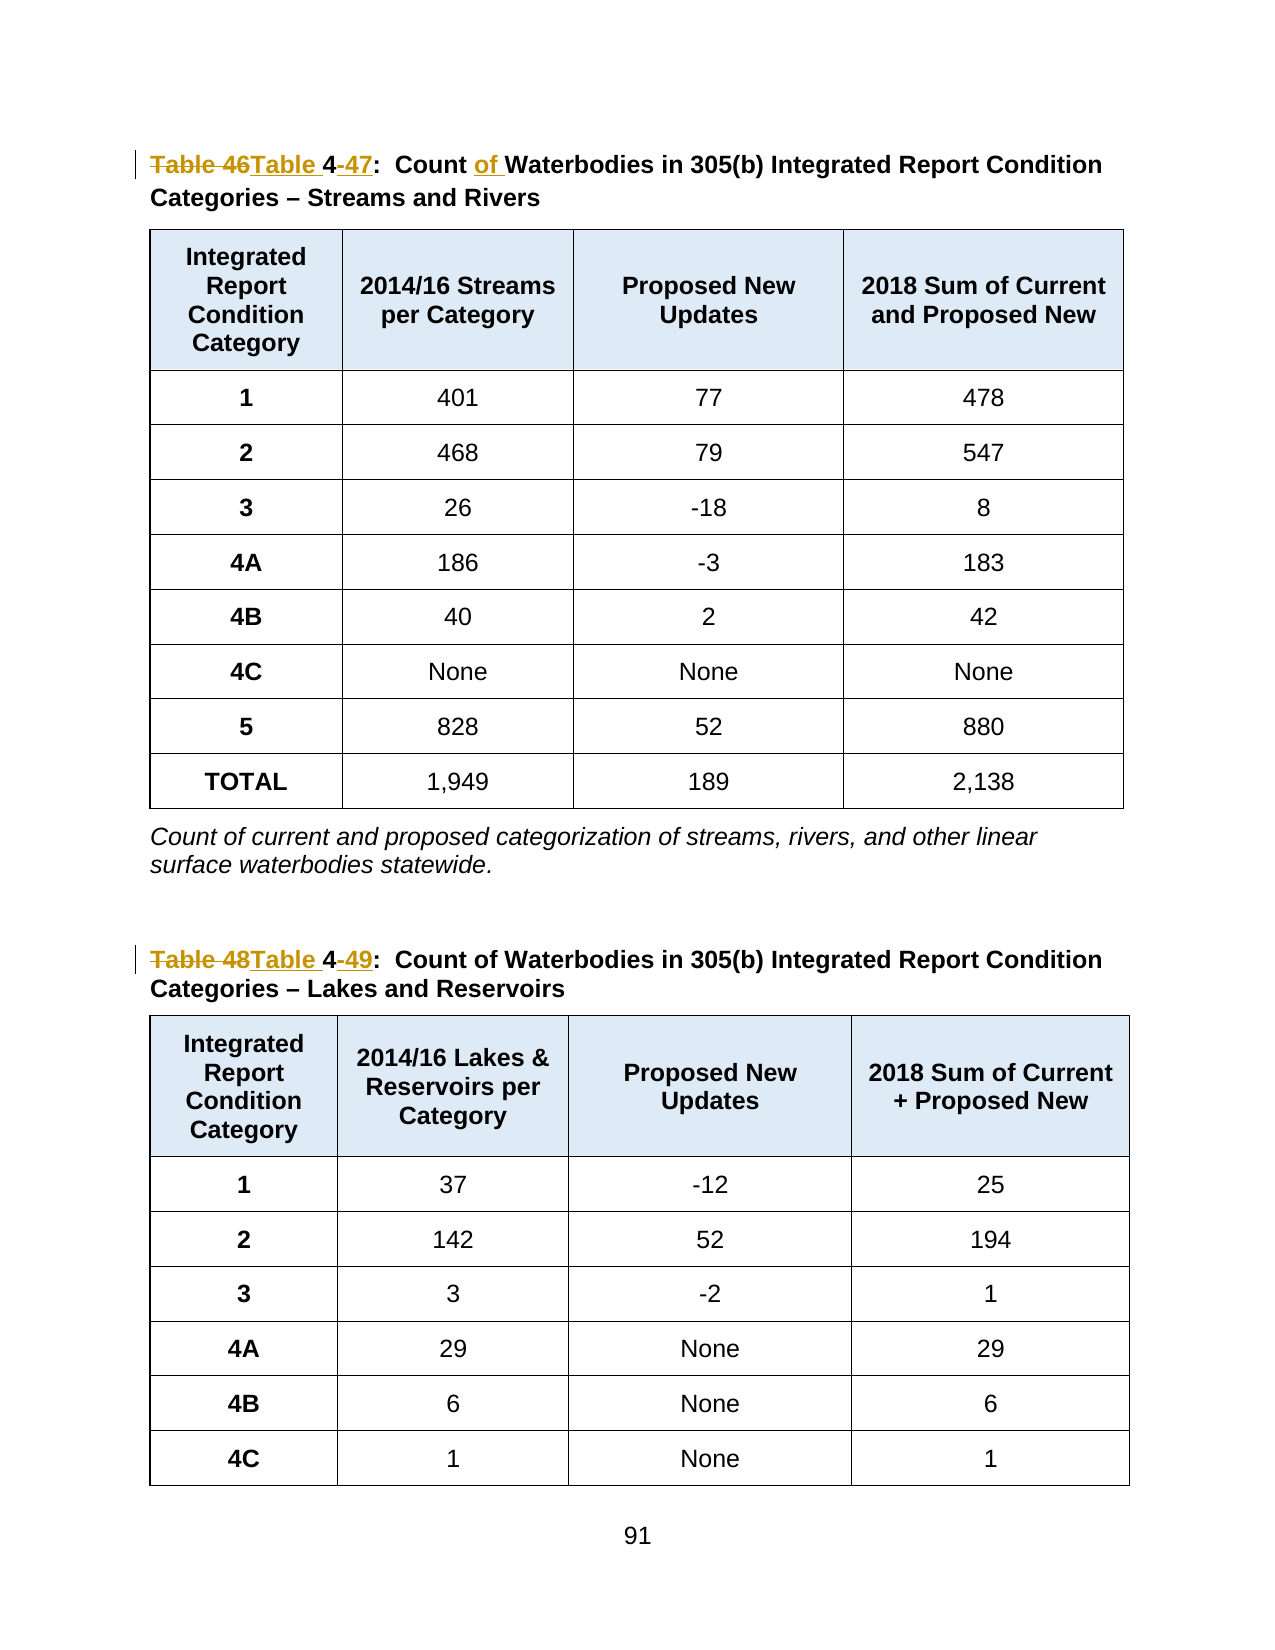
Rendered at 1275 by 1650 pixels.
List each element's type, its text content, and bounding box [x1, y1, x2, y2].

table_cell -3 [574, 535, 843, 589]
table_cell 2 [151, 425, 342, 479]
table_cell 29 [852, 1322, 1129, 1375]
table_cell None [569, 1431, 851, 1485]
text Count of current and proposed categorization of streams, rivers, and other linear surface waterbodies statewide. [150, 821, 1125, 879]
table_cell 6 [338, 1376, 568, 1430]
table_header Proposed New Updates [569, 1016, 851, 1156]
table_header Integrated Report Condition Category [151, 1016, 337, 1156]
table_cell 77 [574, 371, 843, 424]
table_cell None [569, 1376, 851, 1430]
table_cell 2 [151, 1212, 337, 1266]
table_cell 5 [151, 699, 342, 753]
table_cell 194 [852, 1212, 1129, 1266]
table_cell 547 [844, 425, 1123, 479]
table_cell None [343, 645, 573, 698]
table_cell 142 [338, 1212, 568, 1266]
table_header 2018 Sum of Current + Proposed New [852, 1016, 1129, 1156]
table_cell TOTAL [151, 754, 342, 808]
table_cell 478 [844, 371, 1123, 424]
table_cell 186 [343, 535, 573, 589]
table_header 2018 Sum of Current and Proposed New [844, 230, 1123, 369]
table_cell 42 [844, 590, 1123, 643]
table_cell 25 [852, 1157, 1129, 1211]
table_header 2014/16 Lakes & Reservoirs per Category [338, 1016, 568, 1156]
table_cell 52 [574, 699, 843, 753]
table_cell 4A [151, 1322, 337, 1375]
table_cell 4C [151, 645, 342, 698]
table_cell 468 [343, 425, 573, 479]
table_cell 2,138 [844, 754, 1123, 808]
table_cell 26 [343, 480, 573, 534]
table_cell None [574, 645, 843, 698]
table_cell None [569, 1322, 851, 1375]
table_cell -2 [569, 1267, 851, 1321]
table_cell -12 [569, 1157, 851, 1211]
table_cell 79 [574, 425, 843, 479]
table_cell 37 [338, 1157, 568, 1211]
text 4: Count of Waterbodies in 305(b) Integrated Report Condition Categories – Lakes and Reservoirs [150, 945, 1125, 1003]
table_cell None [844, 645, 1123, 698]
table_header Proposed New Updates [574, 230, 843, 369]
table_cell 3 [338, 1267, 568, 1321]
table_cell 1 [338, 1431, 568, 1485]
table_cell 880 [844, 699, 1123, 753]
table_cell 52 [569, 1212, 851, 1266]
table_cell -18 [574, 480, 843, 534]
table_cell 828 [343, 699, 573, 753]
table_cell 1 [852, 1267, 1129, 1321]
text 4: Count Waterbodies in 305(b) Integrated Report Condition Categories – Streams and Rivers [150, 150, 1125, 212]
table_cell 4A [151, 535, 342, 589]
table_cell 4B [151, 1376, 337, 1430]
table_cell 189 [574, 754, 843, 808]
table_cell 4B [151, 590, 342, 643]
table_header 2014/16 Streams per Category [343, 230, 573, 369]
table_cell 1,949 [343, 754, 573, 808]
table_cell 6 [852, 1376, 1129, 1430]
table_header Integrated Report Condition Category [151, 230, 342, 369]
table_cell 1 [852, 1431, 1129, 1485]
table_cell 183 [844, 535, 1123, 589]
table_cell 4C [151, 1431, 337, 1485]
table_cell 401 [343, 371, 573, 424]
table_cell 3 [151, 480, 342, 534]
table_cell 8 [844, 480, 1123, 534]
table_cell 3 [151, 1267, 337, 1321]
table_cell 2 [574, 590, 843, 643]
table_cell 1 [151, 371, 342, 424]
table_cell 29 [338, 1322, 568, 1375]
table_cell 1 [151, 1157, 337, 1211]
table_cell 40 [343, 590, 573, 643]
